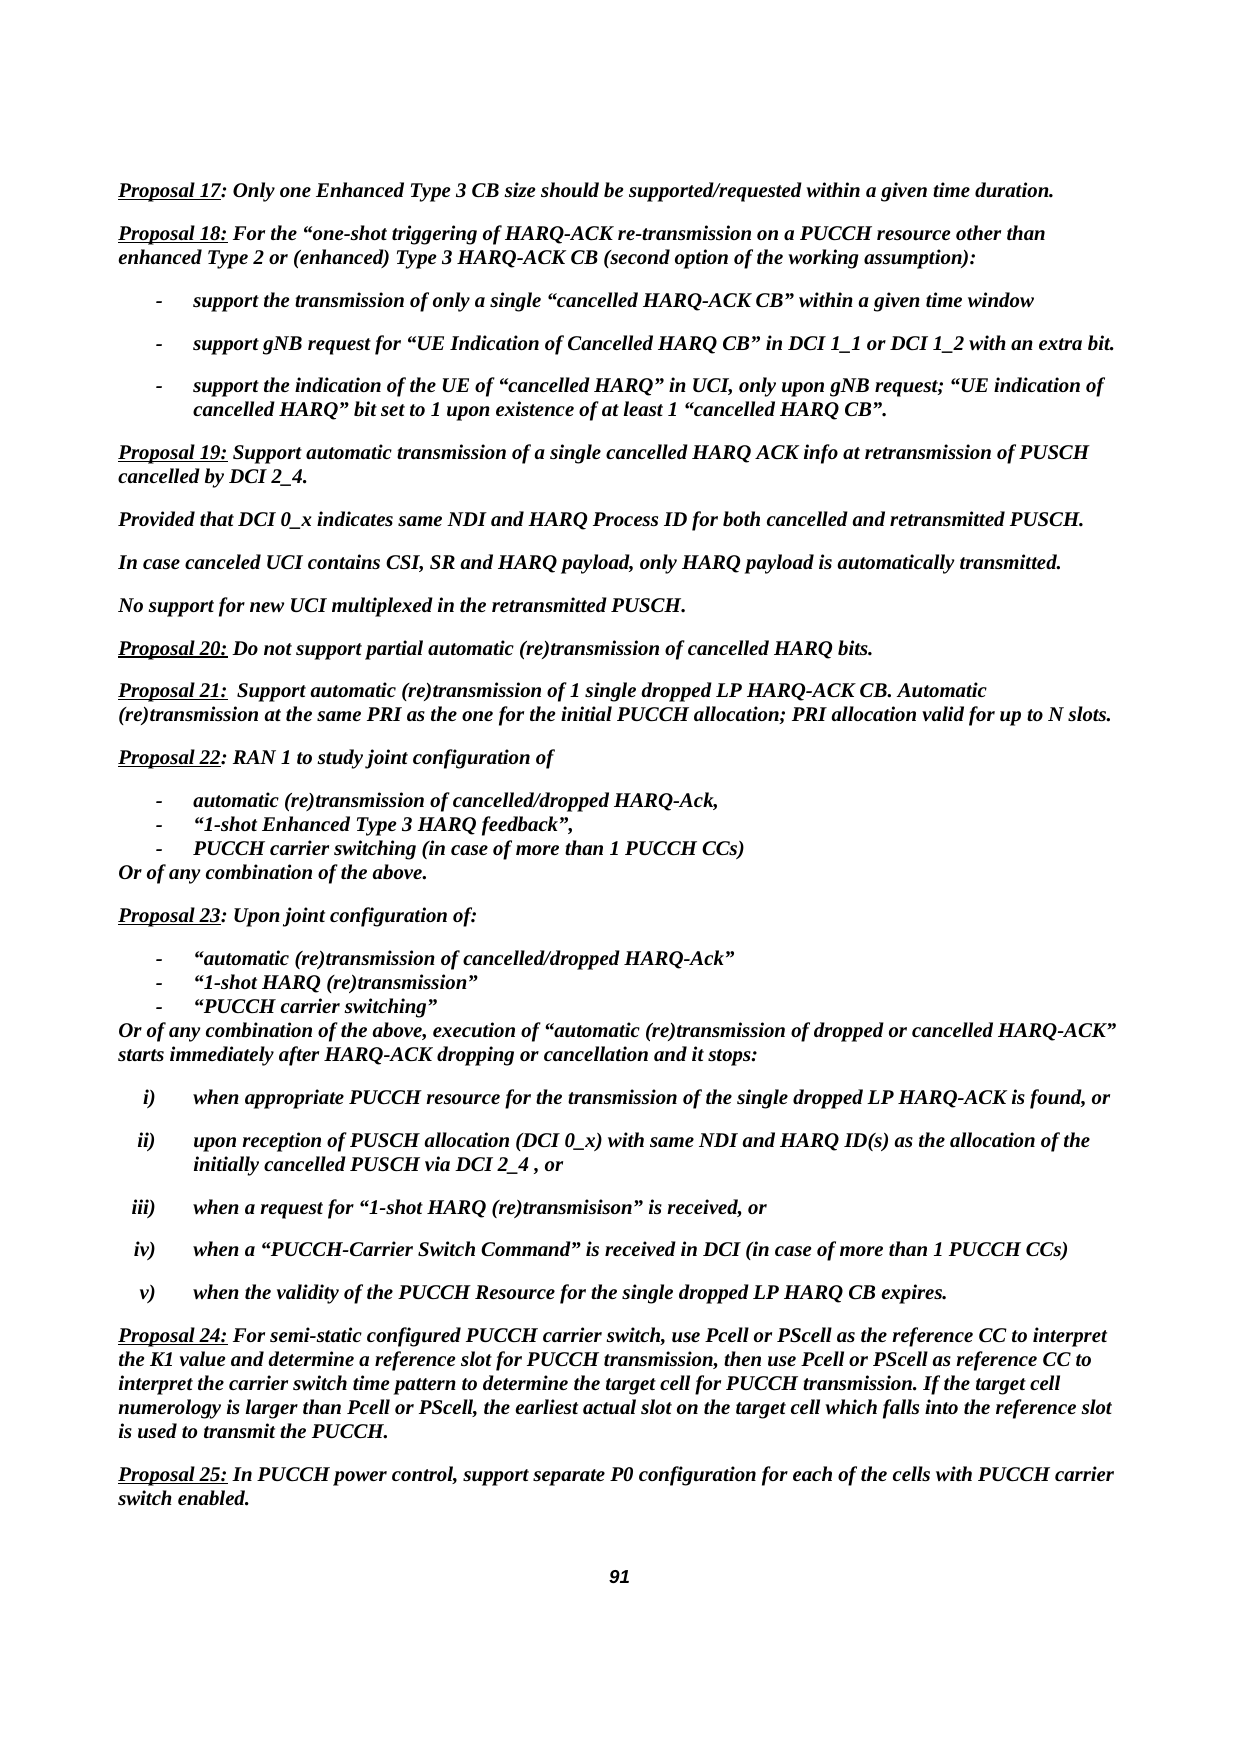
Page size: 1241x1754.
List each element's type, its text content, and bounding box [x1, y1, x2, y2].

text Proposal 24: For semi-static configured PUCCH carrier switch, use Pcell or PScell as the reference CC to interpret the K1 value and determine a reference slot for PUCCH transmission, then use Pcell or PScell as reference CC to interpret the carrier switch time pattern to determine the target cell for PUCCH transmission. If the target cell numerology is larger than Pcell or PScell, the earliest actual slot on the target cell which falls into the reference slot is used to transmit the PUCCH. [118, 1323, 1122, 1443]
list upon reception of PUSCH allocation (DCI 0_x) with same NDI and HARQ ID(s) as the allocation of the initially cancelled PUSCH via DCI 2_4 , or [156, 1128, 1122, 1176]
list support the indication of the UE of “cancelled HARQ” in UCI, only upon gNB request; “UE indication of cancelled HARQ” bit set to 1 upon existence of at least 1 “cancelled HARQ CB”. [156, 373, 1122, 421]
list support the transmission of only a single “cancelled HARQ-ACK CB” within a given time window [156, 288, 1122, 312]
text Or of any combination of the above, execution of “automatic (re)transmission of dropped or cancelled HARQ-ACK” starts immediately after HARQ-ACK dropping or cancellation and it stops: [118, 1018, 1122, 1066]
list when the validity of the PUCCH Resource for the single dropped LP HARQ CB expires. [156, 1280, 1122, 1304]
list “PUCCH carrier switching” [156, 994, 1122, 1018]
text Proposal 20: Do not support partial automatic (re)transmission of cancelled HARQ bits. [118, 636, 1122, 659]
text Provided that DCI 0_x indicates same NDI and HARQ Process ID for both cancelled and retransmitted PUSCH. [118, 507, 1122, 531]
list when a request for “1-shot HARQ (re)transmisison” is received, or [156, 1194, 1122, 1219]
list when appropriate PUCCH resource for the transmission of the single dropped LP HARQ-ACK is found, or [156, 1085, 1122, 1109]
text Proposal 17: Only one Enhanced Type 3 CB size should be supported/requested within a given time duration. [118, 178, 1122, 202]
list PUCCH carrier switching (in case of more than 1 PUCCH CCs) [156, 836, 1122, 860]
list when a “PUCCH-Carrier Switch Command” is received in DCI (in case of more than 1 PUCCH CCs) [156, 1237, 1122, 1261]
text Proposal 25: In PUCCH power control, support separate P0 configuration for each of the cells with PUCCH carrier switch enabled. [118, 1462, 1122, 1510]
text Proposal 19: Support automatic transmission of a single cancelled HARQ ACK info at retransmission of PUSCH cancelled by DCI 2_4. [118, 440, 1122, 488]
text Or of any combination of the above. [118, 860, 1122, 884]
text In case canceled UCI contains CSI, SR and HARQ payload, only HARQ payload is automatically transmitted. [118, 550, 1122, 574]
text Proposal 18: For the “one-shot triggering of HARQ-ACK re-transmission on a PUCCH resource other than enhanced Type 2 or (enhanced) Type 3 HARQ-ACK CB (second option of the working assumption): [118, 221, 1122, 269]
text No support for new UCI multiplexed in the retransmitted PUSCH. [118, 593, 1122, 617]
list support gNB request for “UE Indication of Cancelled HARQ CB” in DCI 1_1 or DCI 1_2 with an extra bit. [156, 331, 1122, 354]
text Proposal 23: Upon joint configuration of: [118, 903, 1122, 927]
list “1-shot Enhanced Type 3 HARQ feedback”, [156, 812, 1122, 836]
list “automatic (re)transmission of cancelled/dropped HARQ-Ack” [156, 946, 1122, 970]
text Proposal 22: RAN 1 to study joint configuration of [118, 745, 1122, 769]
text Proposal 21: Support automatic (re)transmission of 1 single dropped LP HARQ-ACK CB. Automatic (re)transmission at the same PRI as the one for the initial PUCCH allocation; PRI allocation valid for up to N slots. [118, 678, 1122, 726]
list automatic (re)transmission of cancelled/dropped HARQ-Ack, [156, 788, 1122, 812]
list “1-shot HARQ (re)transmission” [156, 970, 1122, 994]
